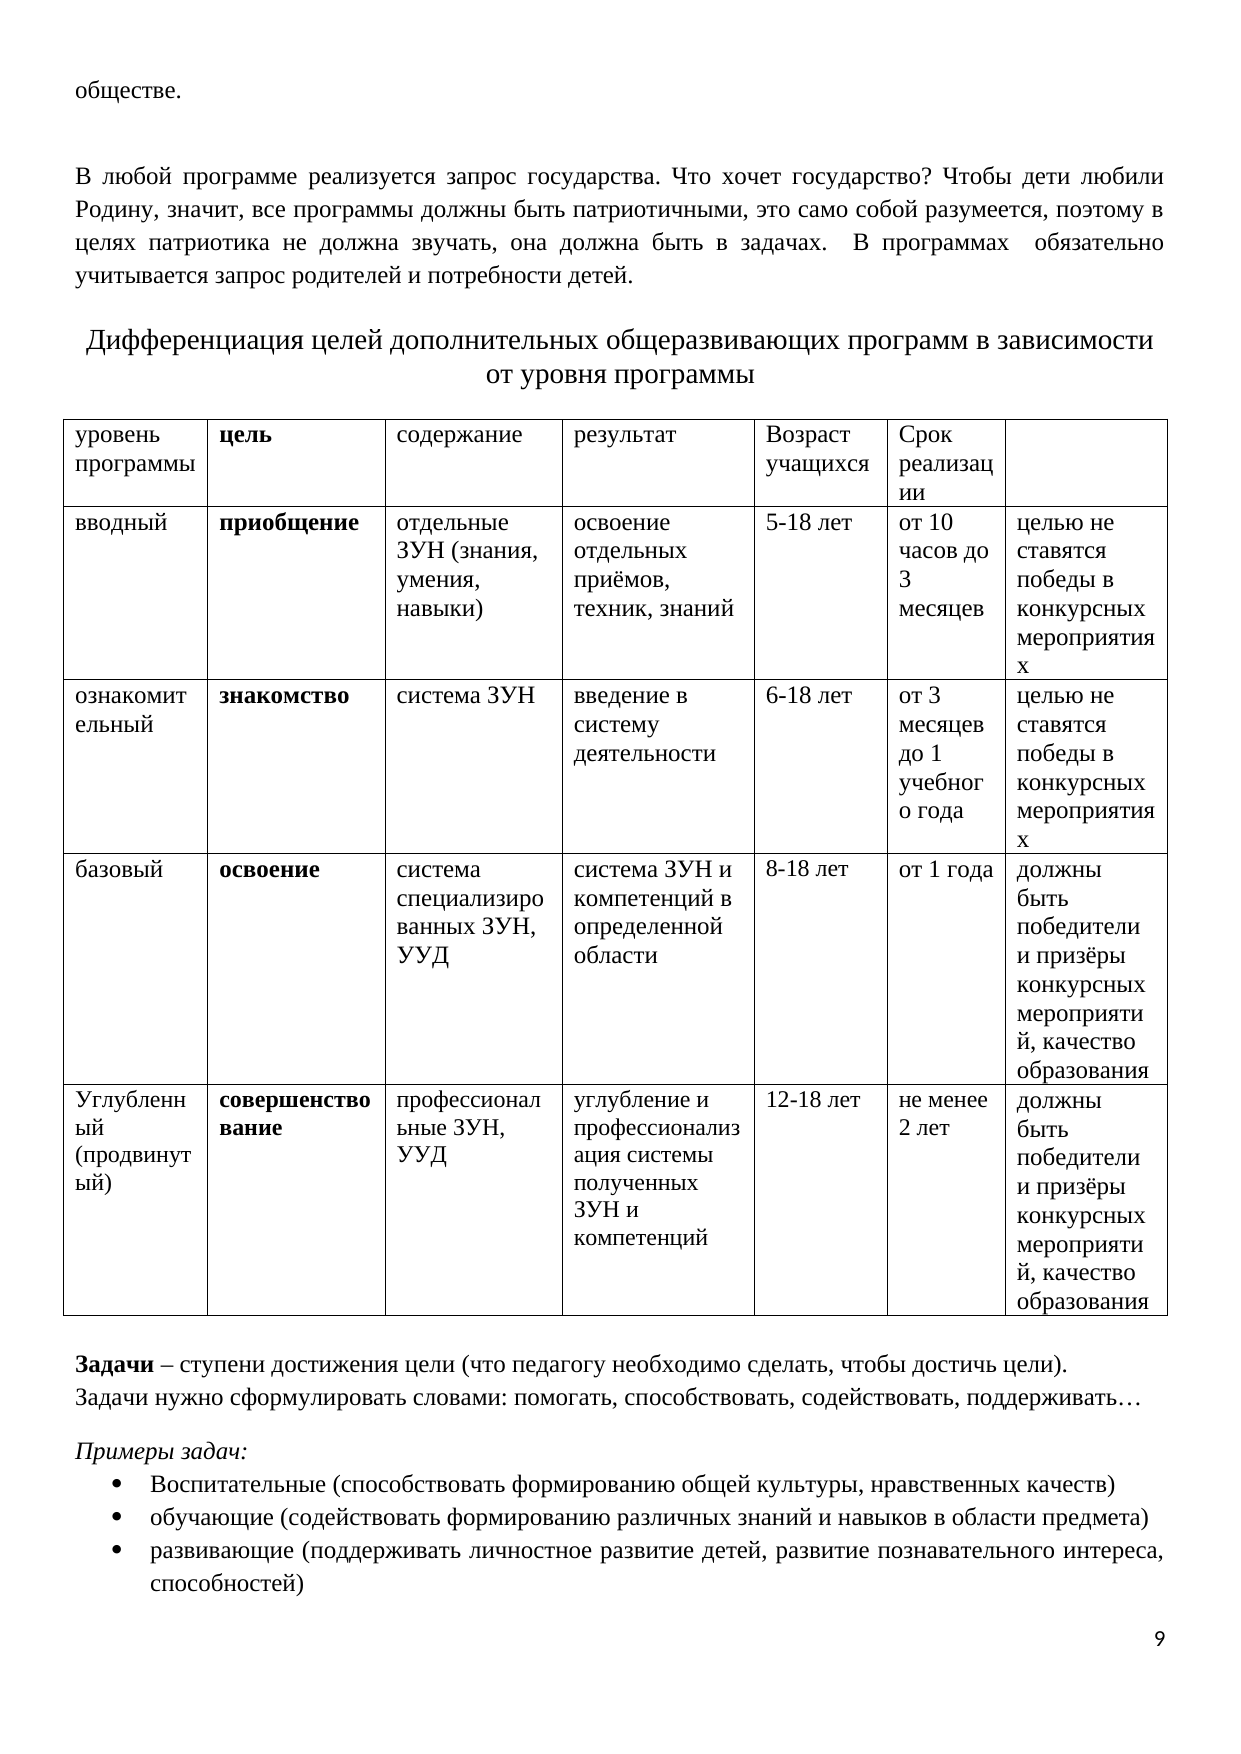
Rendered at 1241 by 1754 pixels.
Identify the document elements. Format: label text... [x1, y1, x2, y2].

table_cell совершенствование [208, 1085, 385, 1315]
table_cell 12-18 лет [755, 1085, 887, 1315]
text В любой программе реализуется запрос государства. Что хочет государство? Чтобы дети любили Родину, значит, все программы должны быть патриотичными, это само собой разумеется, поэтому в целях патриотика не должна звучать, она должна быть в задачах. В программах обязательно учитывается запрос родителей и потребности детей. [75, 161, 1165, 289]
list Воспитательные (способствовать формированию общей культуры, нравственных качеств) [112, 1469, 1165, 1498]
table_cell вводный [64, 507, 207, 679]
table_cell отдельные ЗУН (знания, умения, навыки) [386, 507, 562, 679]
table_cell от 10 часов до 3 месяцев [888, 507, 1005, 679]
table_cell от 1 года [888, 854, 1005, 1084]
table_cell от 3 месяцев до 1 учебного года [888, 680, 1005, 853]
text Примеры задач: [75, 1436, 1165, 1464]
table_cell система ЗУН и компетенций в определенной области [563, 854, 754, 1084]
table_cell система ЗУН [386, 680, 562, 853]
table_cell знакомство [208, 680, 385, 853]
table_cell углубление и профессионализация системы полученных ЗУН и компетенций [563, 1085, 754, 1315]
table_header уровень программы [64, 420, 207, 506]
table_cell целью не ставятся победы в конкурсных мероприятиях [1006, 507, 1167, 679]
table_cell должны быть победители и призёры конкурсных мероприятий, качество образования [1006, 854, 1167, 1084]
table_header [1006, 420, 1167, 506]
text Задачи – ступени достижения цели (что педагогу необходимо сделать, чтобы достичь цели). [75, 1349, 1165, 1378]
list развивающие (поддерживать личностное развитие детей, развитие познавательного интереса, способностей) [112, 1535, 1165, 1597]
table_header цель [208, 420, 385, 506]
text Дифференциация целей дополнительных общеразвивающих программ в зависимости от уровня программы [75, 322, 1165, 389]
table_cell 5-18 лет [755, 507, 887, 679]
table_cell не менее 2 лет [888, 1085, 1005, 1315]
table_cell система специализированных ЗУН, УУД [386, 854, 562, 1084]
table_header Срок реализации [888, 420, 1005, 506]
table_cell освоение отдельных приёмов, техник, знаний [563, 507, 754, 679]
table_header содержание [386, 420, 562, 506]
table_cell освоение [208, 854, 385, 1084]
table_cell базовый [64, 854, 207, 1084]
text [75, 75, 1165, 136]
table_cell 8-18 лет [755, 854, 887, 1084]
table_cell ознакомительный [64, 680, 207, 853]
table_cell приобщение [208, 507, 385, 679]
text Задачи нужно сформулировать словами: помогать, способствовать, содействовать, поддерживать… [75, 1382, 1165, 1411]
table_cell введение в систему деятельности [563, 680, 754, 853]
list обучающие (содействовать формированию различных знаний и навыков в области предмета) [112, 1502, 1165, 1531]
table_header Возраст учащихся [755, 420, 887, 506]
table_cell 6-18 лет [755, 680, 887, 853]
table_cell должны быть победители и призёры конкурсных мероприятий, качество образования [1006, 1085, 1167, 1315]
table_cell целью не ставятся победы в конкурсных мероприятиях [1006, 680, 1167, 853]
table_cell профессиональные ЗУН, УУД [386, 1085, 562, 1315]
table_cell Углубленный (продвинутый) [64, 1085, 207, 1315]
table_header результат [563, 420, 754, 506]
